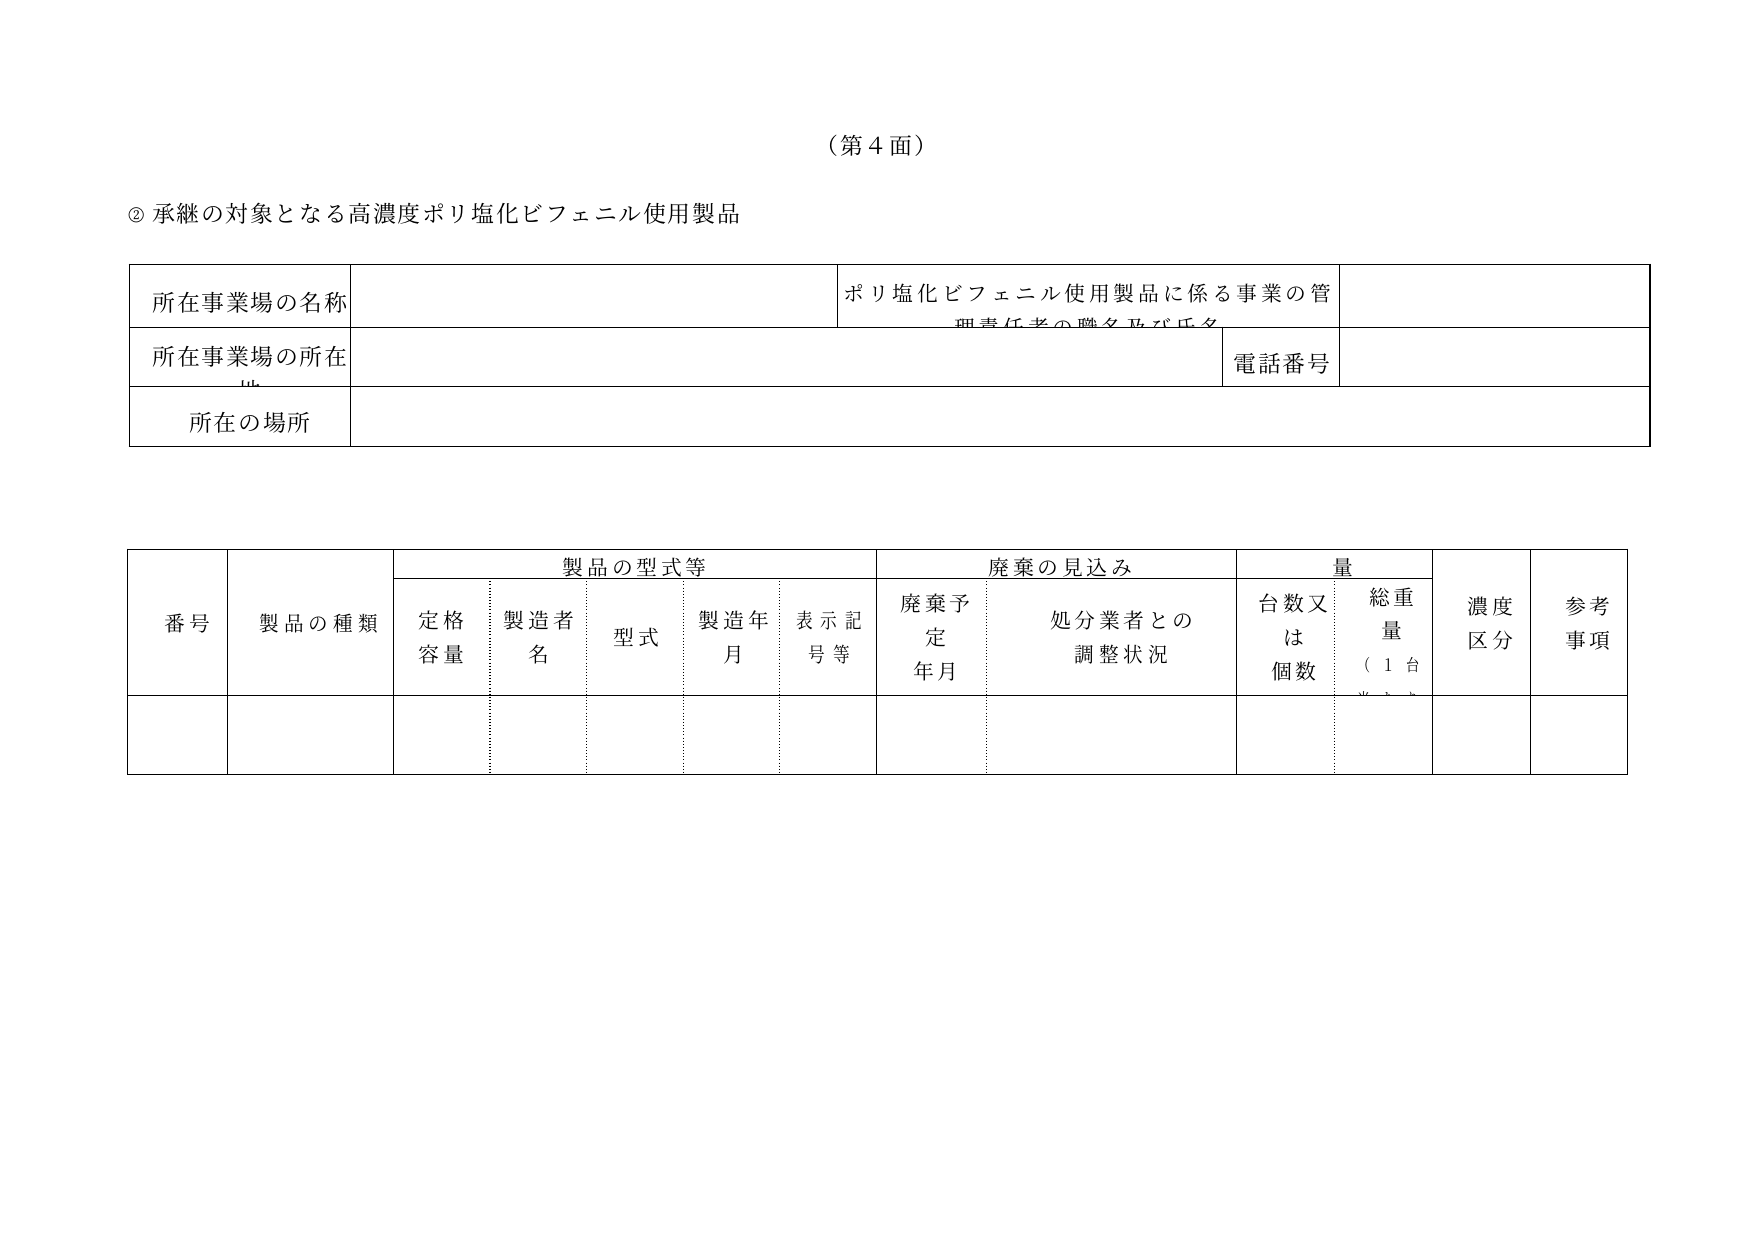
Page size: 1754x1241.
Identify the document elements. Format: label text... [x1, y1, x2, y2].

table_cell [683, 696, 780, 774]
table_cell [780, 696, 876, 774]
table_cell [394, 696, 490, 774]
table_cell 電話番号 [1223, 328, 1339, 386]
table_cell 台数又は 個数 [1237, 579, 1334, 695]
text ②承継の対象となる高濃度ポリ塩化ビフェニル使用製品 [127, 196, 1627, 229]
table_header 番号 [128, 550, 227, 695]
table_header 廃棄の見込み [877, 550, 1236, 578]
table_header 濃度 区分 [1433, 550, 1530, 695]
table_cell 製造年月 [683, 579, 780, 695]
table_cell 所在の場所 [130, 387, 350, 446]
table_cell 表示記号等 [780, 579, 876, 695]
table_cell [351, 328, 1222, 386]
table_cell [1433, 696, 1530, 774]
table_header [1340, 265, 1649, 327]
table_cell [987, 696, 1236, 774]
table_cell [351, 387, 1649, 446]
table_cell [877, 696, 987, 774]
table_cell 型式 [587, 579, 683, 695]
table_cell [587, 696, 683, 774]
table_header 製品の種類 [228, 550, 393, 695]
table_cell [1531, 696, 1627, 774]
table_header 量 [1237, 550, 1432, 578]
table_cell [1237, 696, 1334, 774]
table_cell [128, 696, 227, 774]
text （第４面） [127, 128, 1627, 162]
table_cell 廃棄予定 年月 [877, 579, 987, 695]
table_cell 製造者名 [490, 579, 587, 695]
table_header 製品の型式等 [394, 550, 876, 578]
table_cell 所在事業場の所在地 [130, 328, 350, 386]
table_header ポリ塩化ビフェニル使用製品に係る事業の管理責任者の職名及び氏名 [838, 265, 1339, 327]
table_cell 総重量 （１台当たり重量×台数） [1334, 579, 1432, 695]
table_cell [490, 696, 587, 774]
table_header 参考事項 [1531, 550, 1627, 695]
table_cell [228, 696, 393, 774]
table_cell 定格 容量 [394, 579, 490, 695]
table_cell 処分業者との 調整状況 [987, 579, 1236, 695]
table_cell [1340, 328, 1649, 386]
table_header [351, 265, 837, 327]
table_cell [1334, 696, 1432, 774]
table_header 所在事業場の名称 [130, 265, 350, 327]
